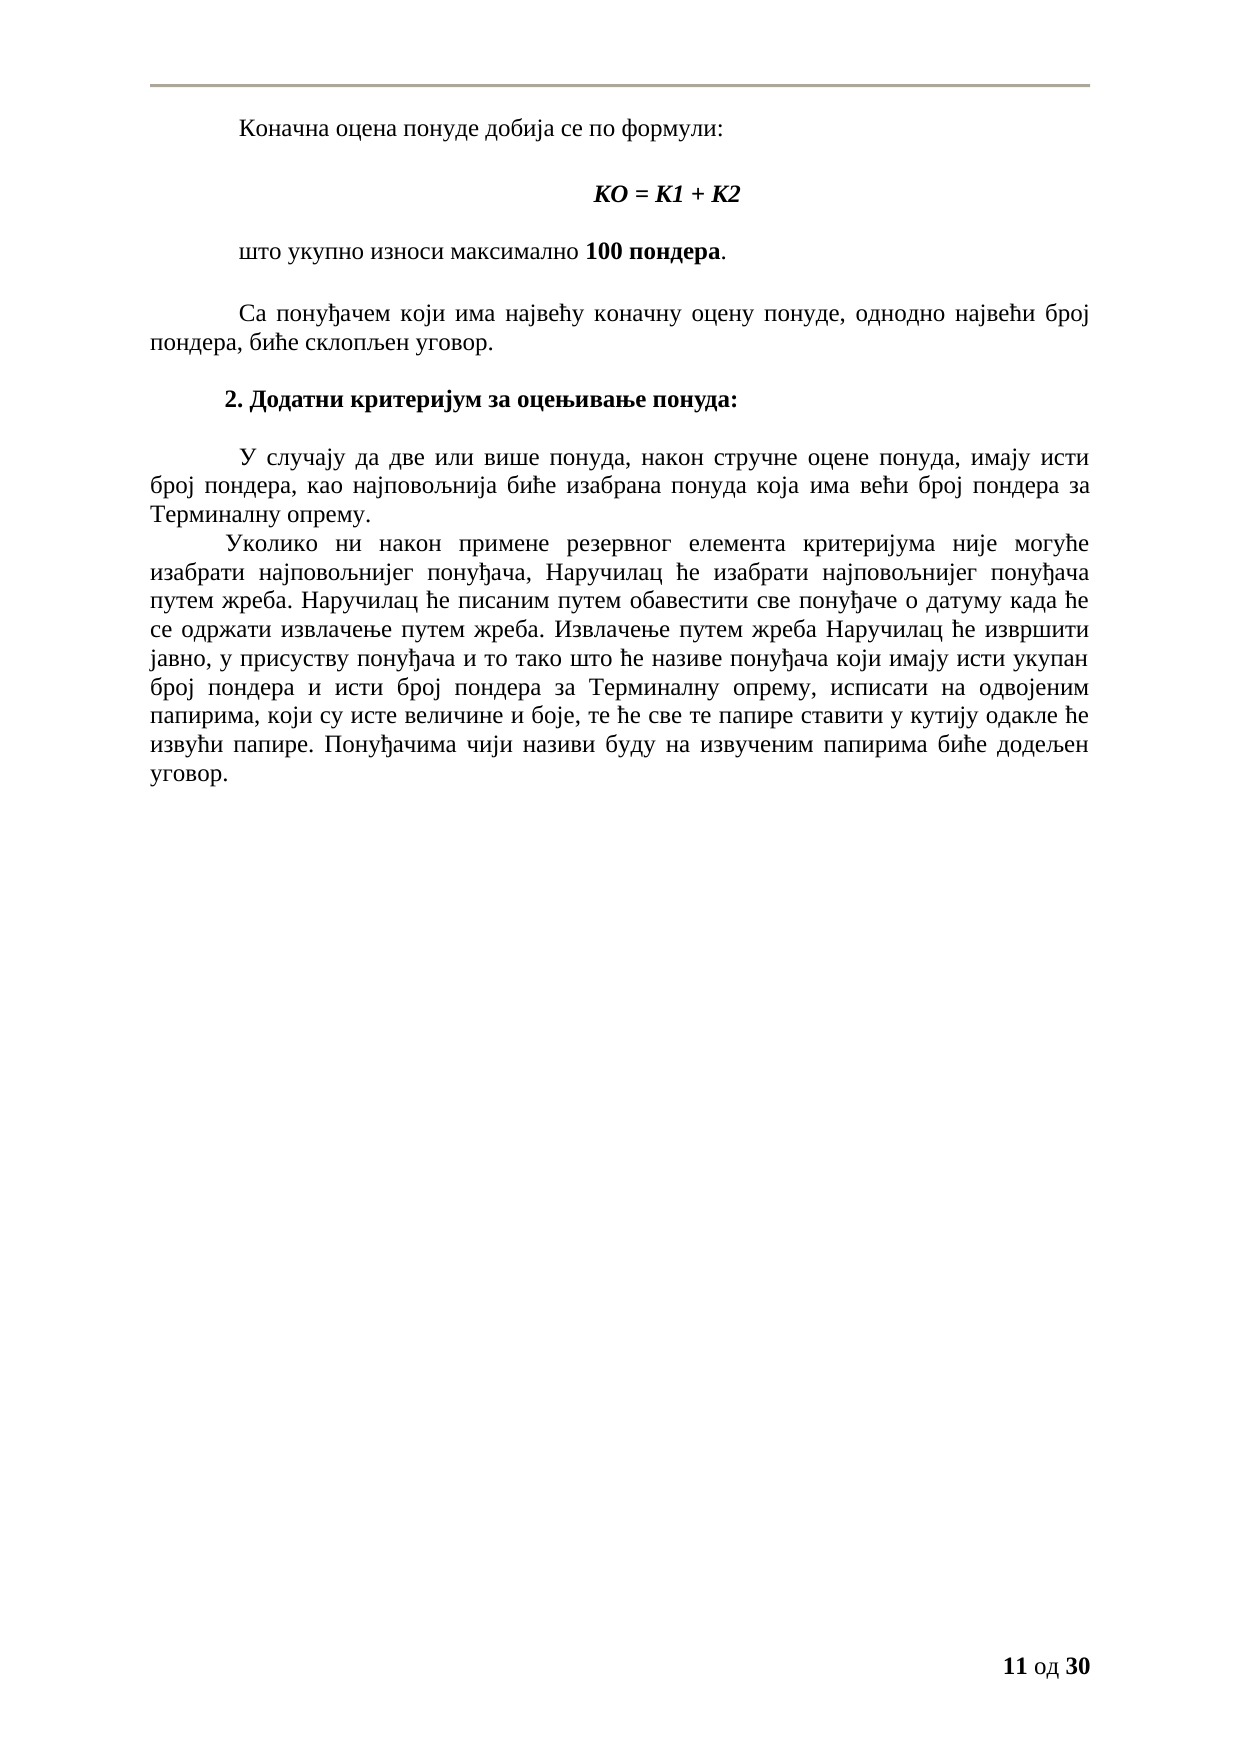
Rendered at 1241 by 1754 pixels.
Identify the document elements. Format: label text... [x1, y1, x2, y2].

text КО = К1 + К2 [244, 179, 1090, 208]
text Са понуђачем који има највећу коначну оцену понуде, однодно највећи број пондера, биће склопљен уговор. [150, 298, 1090, 356]
text 2. Додатни критеријум за оцењивање понуда: [187, 384, 1090, 413]
text Уколико ни након примене резервног елемента критеријума није могуће изабрати најповољнијег понуђача, Наручилац ће изабрати најповољнијег понуђача путем жреба. Наручилац ће писаним путем обавестити све понуђаче о датуму када ће се одржати извлачење путем жреба. Извлачење путем жреба Наручилац ће извршити јавно, у присуству понуђача и то тако што ће називе понуђача који имају исти укупан број пондера и исти број пондера за Терминалну опрему, исписати на одвојеним папирима, који су исте величине и боје, те ће све те папире ставити у кутију одакле ће извући папире. Понуђачима чији називи буду на извученим папирима биће додељен уговор. [150, 528, 1090, 787]
text Коначна оцена понуде добија се по формули: [150, 113, 1090, 142]
text што укупно износи максимално 100 пондера. [150, 236, 1090, 265]
text У случају да две или више понуда, након стручне оцене понуда, имају исти број пондера, као најповољнија биће изабрана понуда која има већи број пондера за Терминалну опрему. [150, 442, 1090, 528]
